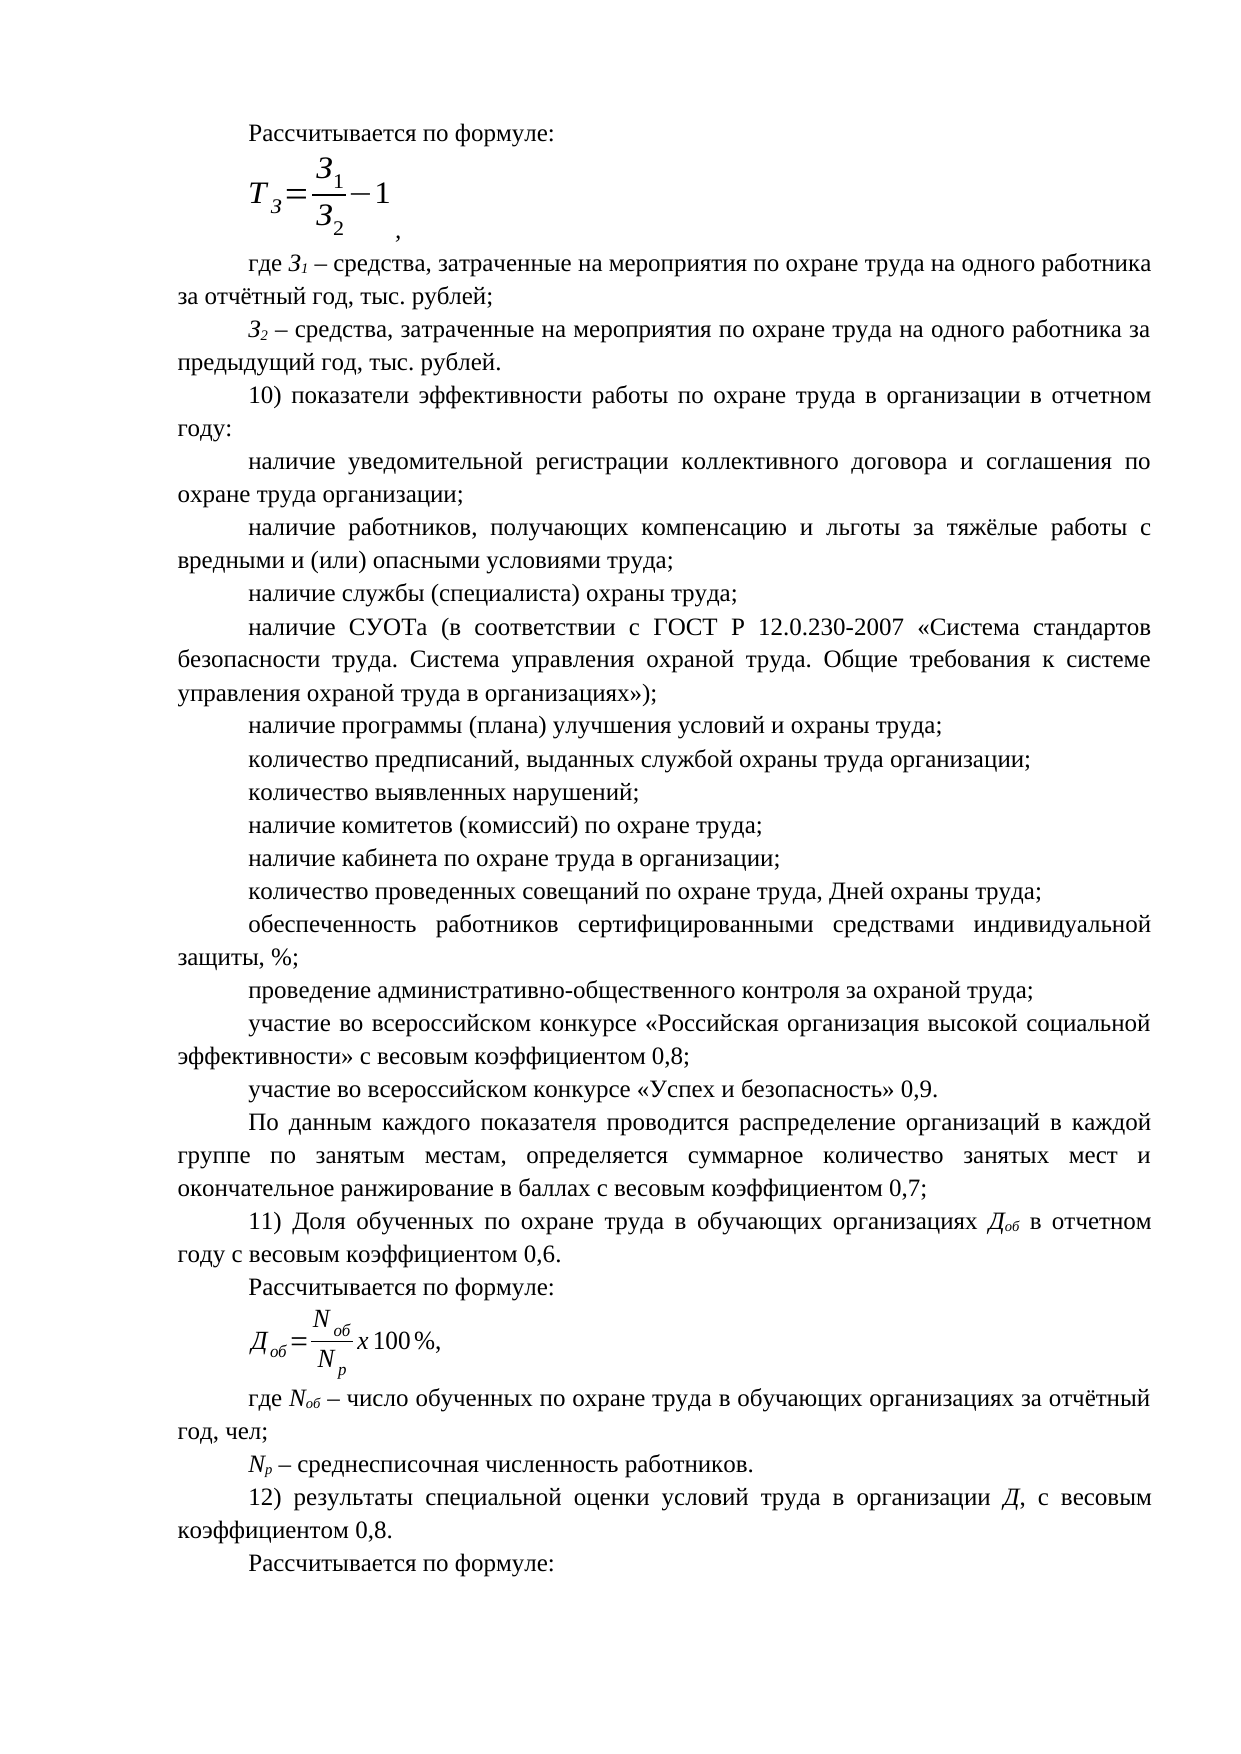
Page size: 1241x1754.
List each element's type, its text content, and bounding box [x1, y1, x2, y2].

text проведение административно-общественного контроля за охраной труда; [177, 975, 1152, 1003]
text участие во всероссийском конкурсе «Российская организация высокой социальной эффективности» с весовым коэффициентом 0,8; [177, 1008, 1152, 1069]
text Np – среднесписочная численность работников. [177, 1449, 1152, 1477]
text наличие кабинета по охране труда в организации; [177, 843, 1152, 871]
text 12) результаты специальной оценки условий труда в организации Д, с весовым коэффициентом 0,8. [177, 1482, 1152, 1543]
text 10) показатели эффективности работы по охране труда в организации в отчетном году: [177, 380, 1152, 442]
text количество предписаний, выданных службой охраны труда организации; [177, 744, 1152, 772]
text наличие службы (специалиста) охраны труда; [177, 578, 1152, 607]
text где З1 – средства, затраченные на мероприятия по охране труда на одного работника за отчётный год, тыс. рублей; [177, 248, 1152, 310]
text наличие СУОТа (в соответствии с ГОСТ Р 12.0.230-2007 «Система стандартов безопасности труда. Система управления охраной труда. Общие требования к системе управления охраной труда в организациях»); [177, 612, 1152, 706]
text обеспеченность работников сертифицированными средствами индивидуальной защиты, %; [177, 909, 1152, 971]
text количество проведенных совещаний по охране труда, Дней охраны труда; [177, 876, 1152, 904]
text Рассчитывается по формуле: [177, 1548, 1152, 1577]
text наличие работников, получающих компенсацию и льготы за тяжёлые работы с вредными и (или) опасными условиями труда; [177, 512, 1152, 574]
text наличие программы (плана) улучшения условий и охраны труда; [177, 711, 1152, 739]
text Рассчитывается по формуле: [177, 118, 1152, 147]
text количество выявленных нарушений; [177, 777, 1152, 805]
text 11) Доля обученных по охране труда в обучающих организациях Доб в отчетном году с весовым коэффициентом 0,6. [177, 1206, 1152, 1268]
text где Nоб – число обученных по охране труда в обучающих организациях за отчётный год, чел; [177, 1383, 1152, 1444]
text З2 – средства, затраченные на мероприятия по охране труда на одного работника за предыдущий год, тыс. рублей. [177, 314, 1152, 376]
text По данным каждого показателя проводится распределение организаций в каждой группе по занятым местам, определяется суммарное количество занятых мест и окончательное ранжирование в баллах с весовым коэффициентом 0,7; [177, 1107, 1152, 1202]
text участие во всероссийском конкурсе «Успех и безопасность» 0,9. [177, 1074, 1152, 1103]
text наличие комитетов (комиссий) по охране труда; [177, 810, 1152, 838]
text , [177, 151, 1152, 244]
text наличие уведомительной регистрации коллективного договора и соглашения по охране труда организации; [177, 446, 1152, 508]
text Рассчитывается по формуле: [177, 1272, 1152, 1301]
